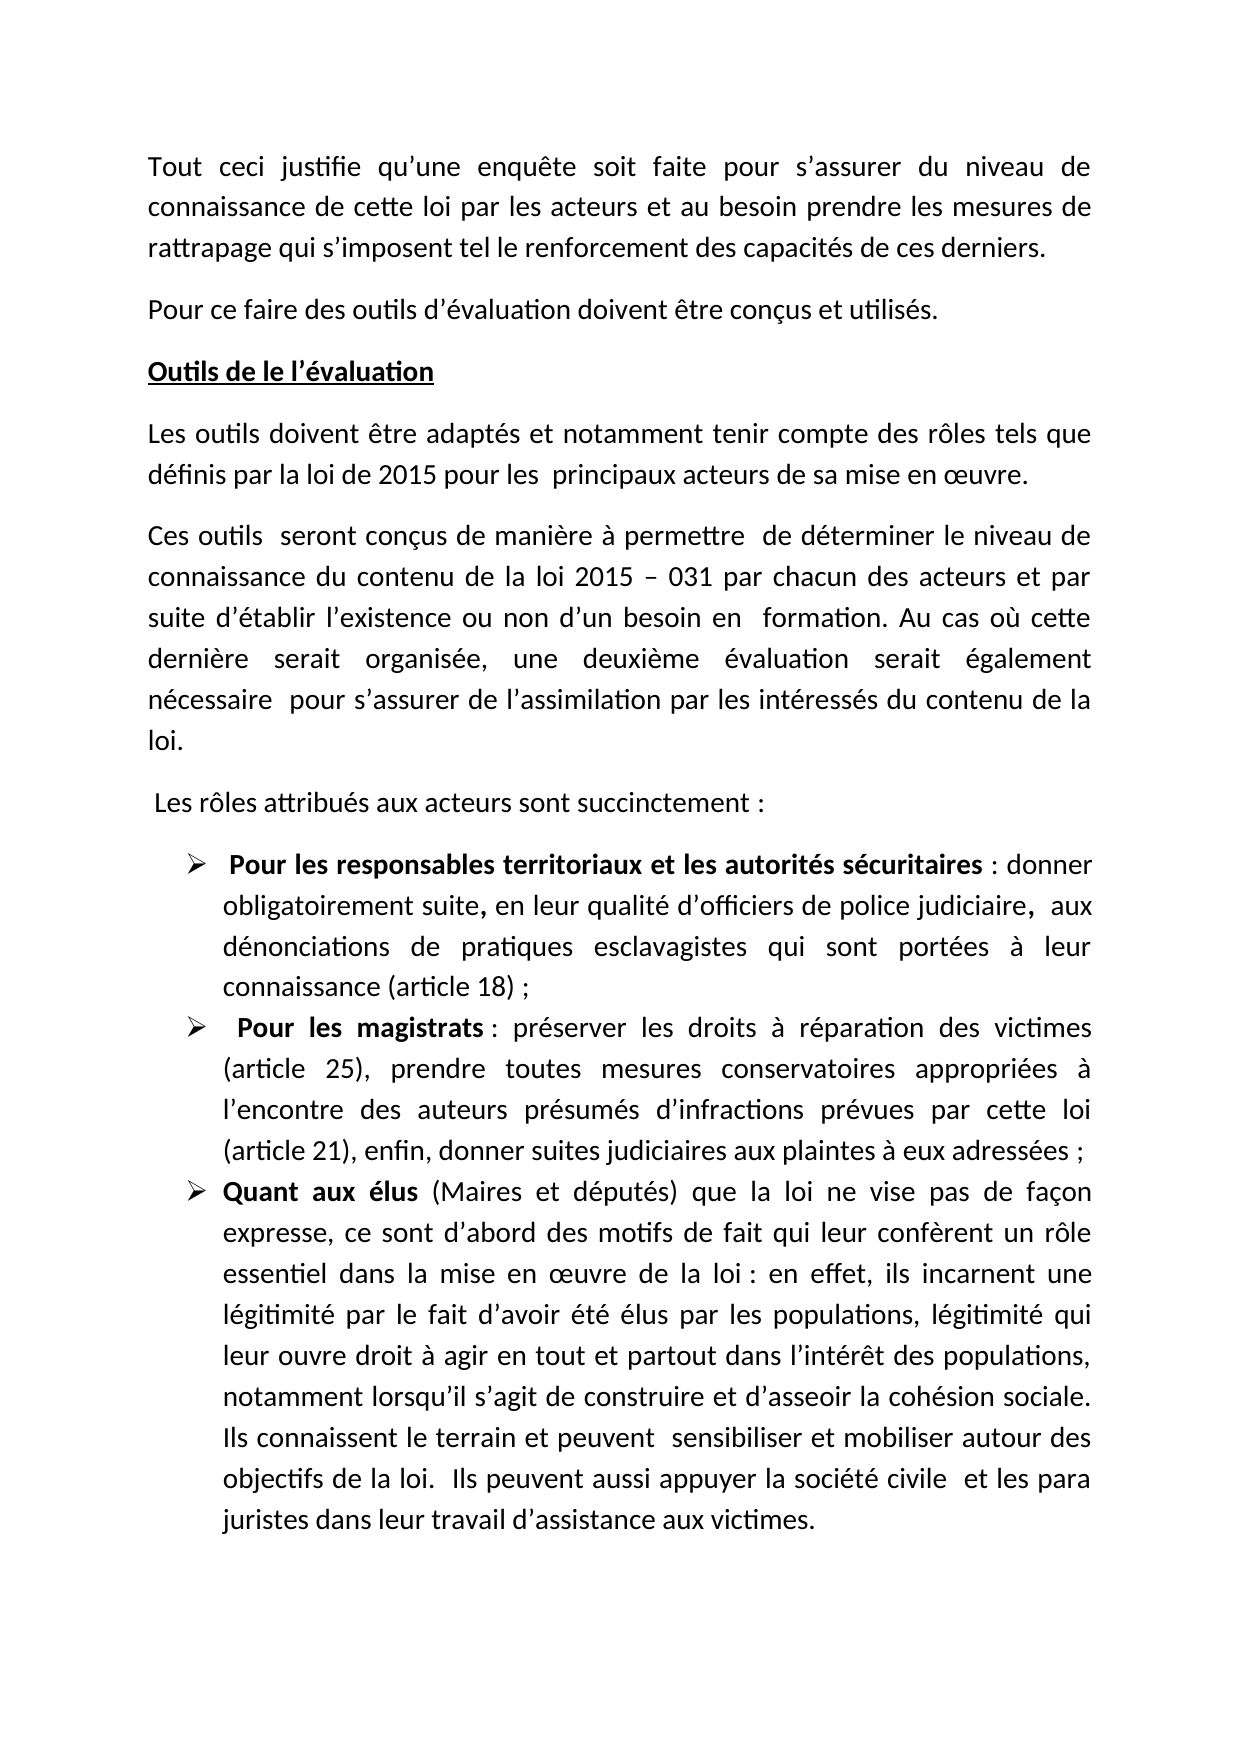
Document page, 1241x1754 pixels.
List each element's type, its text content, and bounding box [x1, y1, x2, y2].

text Tout ceci justifie qu’une enquête soit faite pour s’assurer du niveau de connaissance de cette loi par les acteurs et au besoin prendre les mesures de rattrapage qui s’imposent tel le renforcement des capacités de ces derniers. [148, 148, 1093, 265]
text Pour ce faire des outils d’évaluation doivent être conçus et utilisés. [148, 291, 1093, 327]
list Pour les responsables territoriaux et les autorités sécuritaires : donner obligatoirement suite, en leur qualité d’officiers de police judiciaire, aux dénonciations de pratiques esclavagistes qui sont portées à leur connaissance (article 18) ; [185, 846, 1093, 1004]
text Les rôles attribués aux acteurs sont succinctement : [148, 784, 1093, 819]
text Outils de le l’évaluation [148, 353, 1093, 389]
text Les outils doivent être adaptés et notamment tenir compte des rôles tels que définis par la loi de 2015 pour les principaux acteurs de sa mise en œuvre. [148, 415, 1093, 491]
list Quant aux élus (Maires et députés) que la loi ne vise pas de façon expresse, ce sont d’abord des motifs de fait qui leur confèrent un rôle essentiel dans la mise en œuvre de la loi : en effet, ils incarnent une légitimité par le fait d’avoir été élus par les populations, légitimité qui leur ouvre droit à agir en tout et partout dans l’intérêt des populations, notamment lorsqu’il s’agit de construire et d’asseoir la cohésion sociale. Ils connaissent le terrain et peuvent sensibiliser et mobiliser autour des objectifs de la loi. Ils peuvent aussi appuyer la société civile et les para juristes dans leur travail d’assistance aux victimes. [185, 1173, 1093, 1536]
text Ces outils seront conçus de manière à permettre de déterminer le niveau de connaissance du contenu de la loi 2015 – 031 par chacun des acteurs et par suite d’établir l’existence ou non d’un besoin en formation. Au cas où cette dernière serait organisée, une deuxième évaluation serait également nécessaire pour s’assurer de l’assimilation par les intéressés du contenu de la loi. [148, 517, 1093, 758]
list Pour les magistrats : préserver les droits à réparation des victimes (article 25), prendre toutes mesures conservatoires appropriées à l’encontre des auteurs présumés d’infractions prévues par cette loi (article 21), enfin, donner suites judiciaires aux plaintes à eux adressées ; [185, 1009, 1093, 1168]
